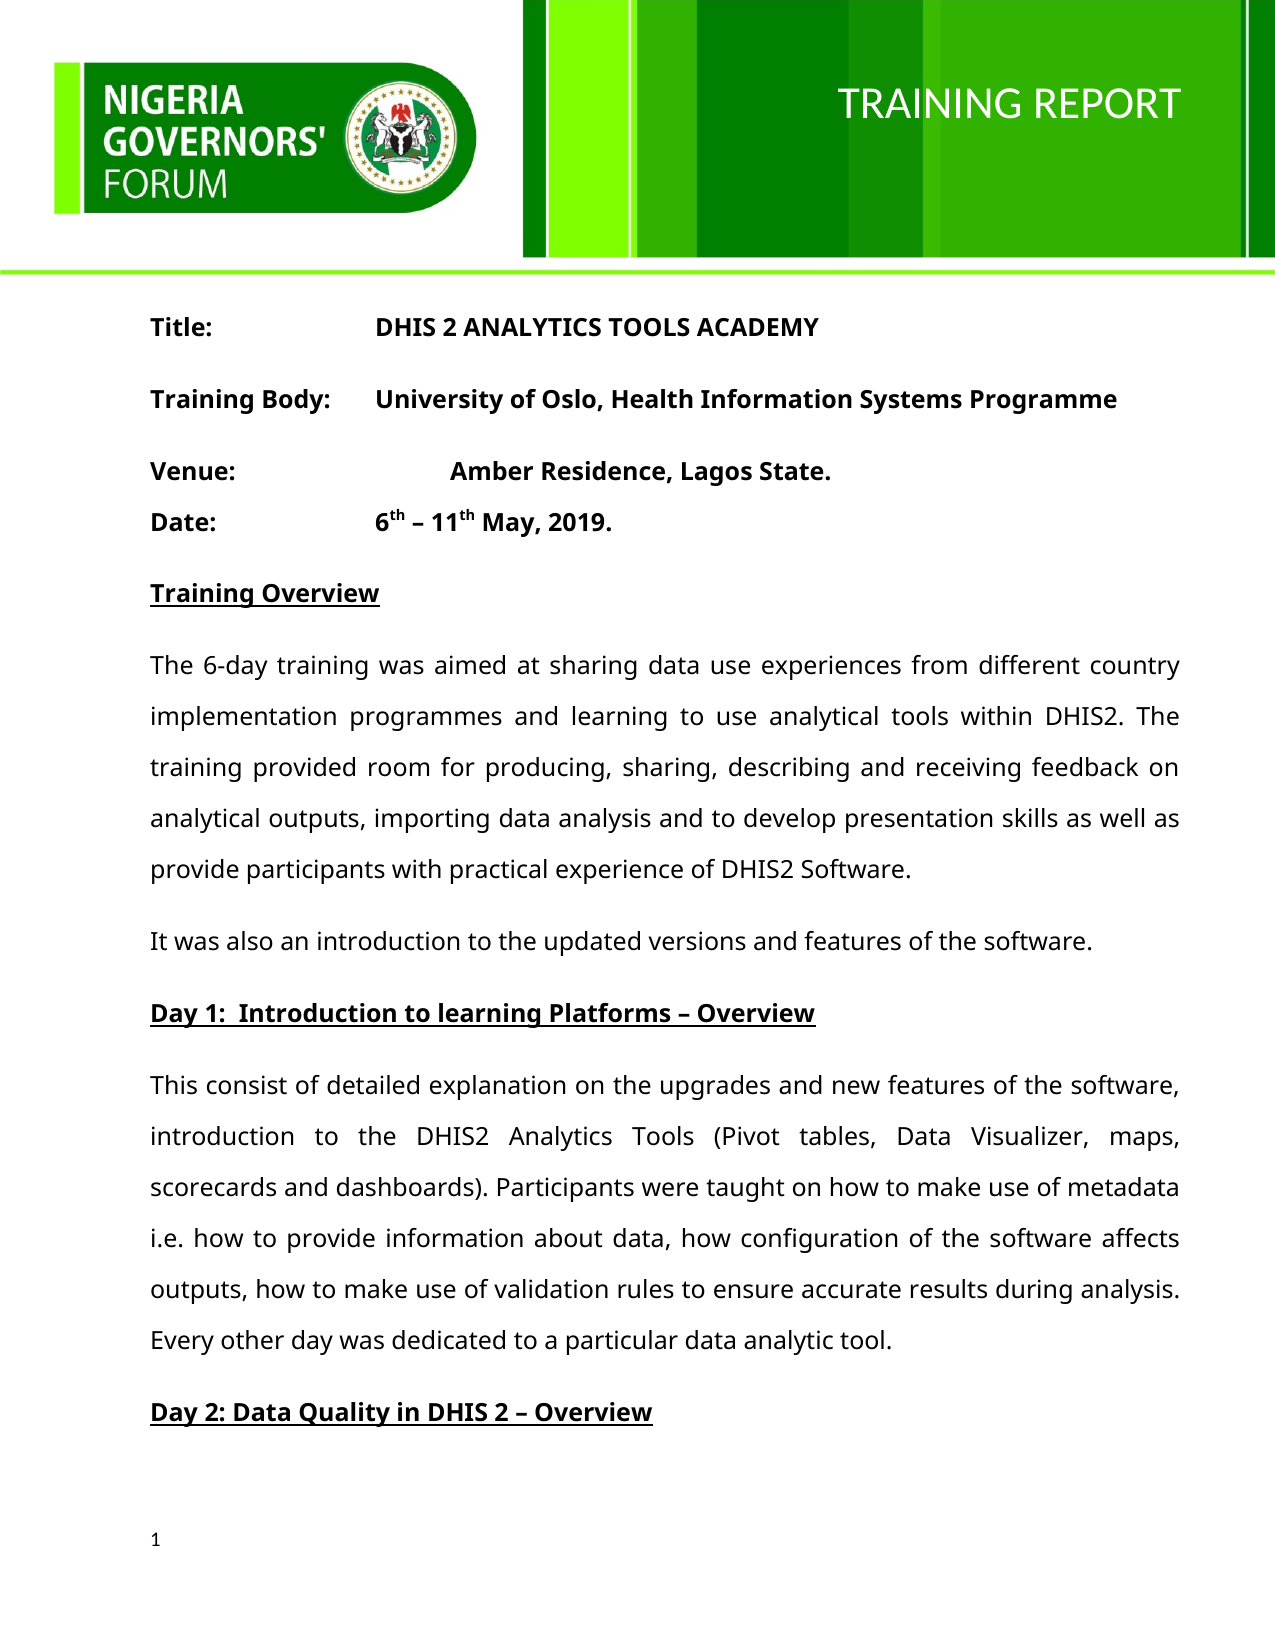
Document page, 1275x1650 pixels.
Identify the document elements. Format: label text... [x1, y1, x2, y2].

picture [0, 0, 1275, 289]
text The 6-day training was aimed at sharing data use experiences from different country implementation programmes and learning to use analytical tools within DHIS2. The training provided room for producing, sharing, describing and receiving feedback on analytical outputs, importing data analysis and to develop presentation skills as well as provide participants with practical experience of DHIS2 Software. [150, 648, 1181, 886]
text It was also an introduction to the updated versions and features of the software. [150, 924, 1181, 958]
text Training Overview [150, 576, 1181, 610]
text Date: 6th – 11th May, 2019. [150, 504, 1181, 538]
text Title: DHIS 2 ANALYTICS TOOLS ACADEMY [150, 309, 1181, 343]
text This consist of detailed explanation on the upgrades and new features of the software, introduction to the DHIS2 Analytics Tools (Pivot tables, Data Visualizer, maps, scorecards and dashboards). Participants were taught on how to make use of metadata i.e. how to provide information about data, how configuration of the software affects outputs, how to make use of validation rules to ensure accurate results during analysis. Every other day was dedicated to a particular data analytic tool. [150, 1068, 1181, 1357]
text Training Body: University of Oslo, Health Information Systems Programme [150, 381, 1181, 415]
text Day 2: Data Quality in DHIS 2 – Overview [150, 1395, 1181, 1429]
text Venue: Amber Residence, Lagos State. [150, 453, 1181, 487]
text Day 1: Introduction to learning Platforms – Overview [150, 996, 1181, 1030]
